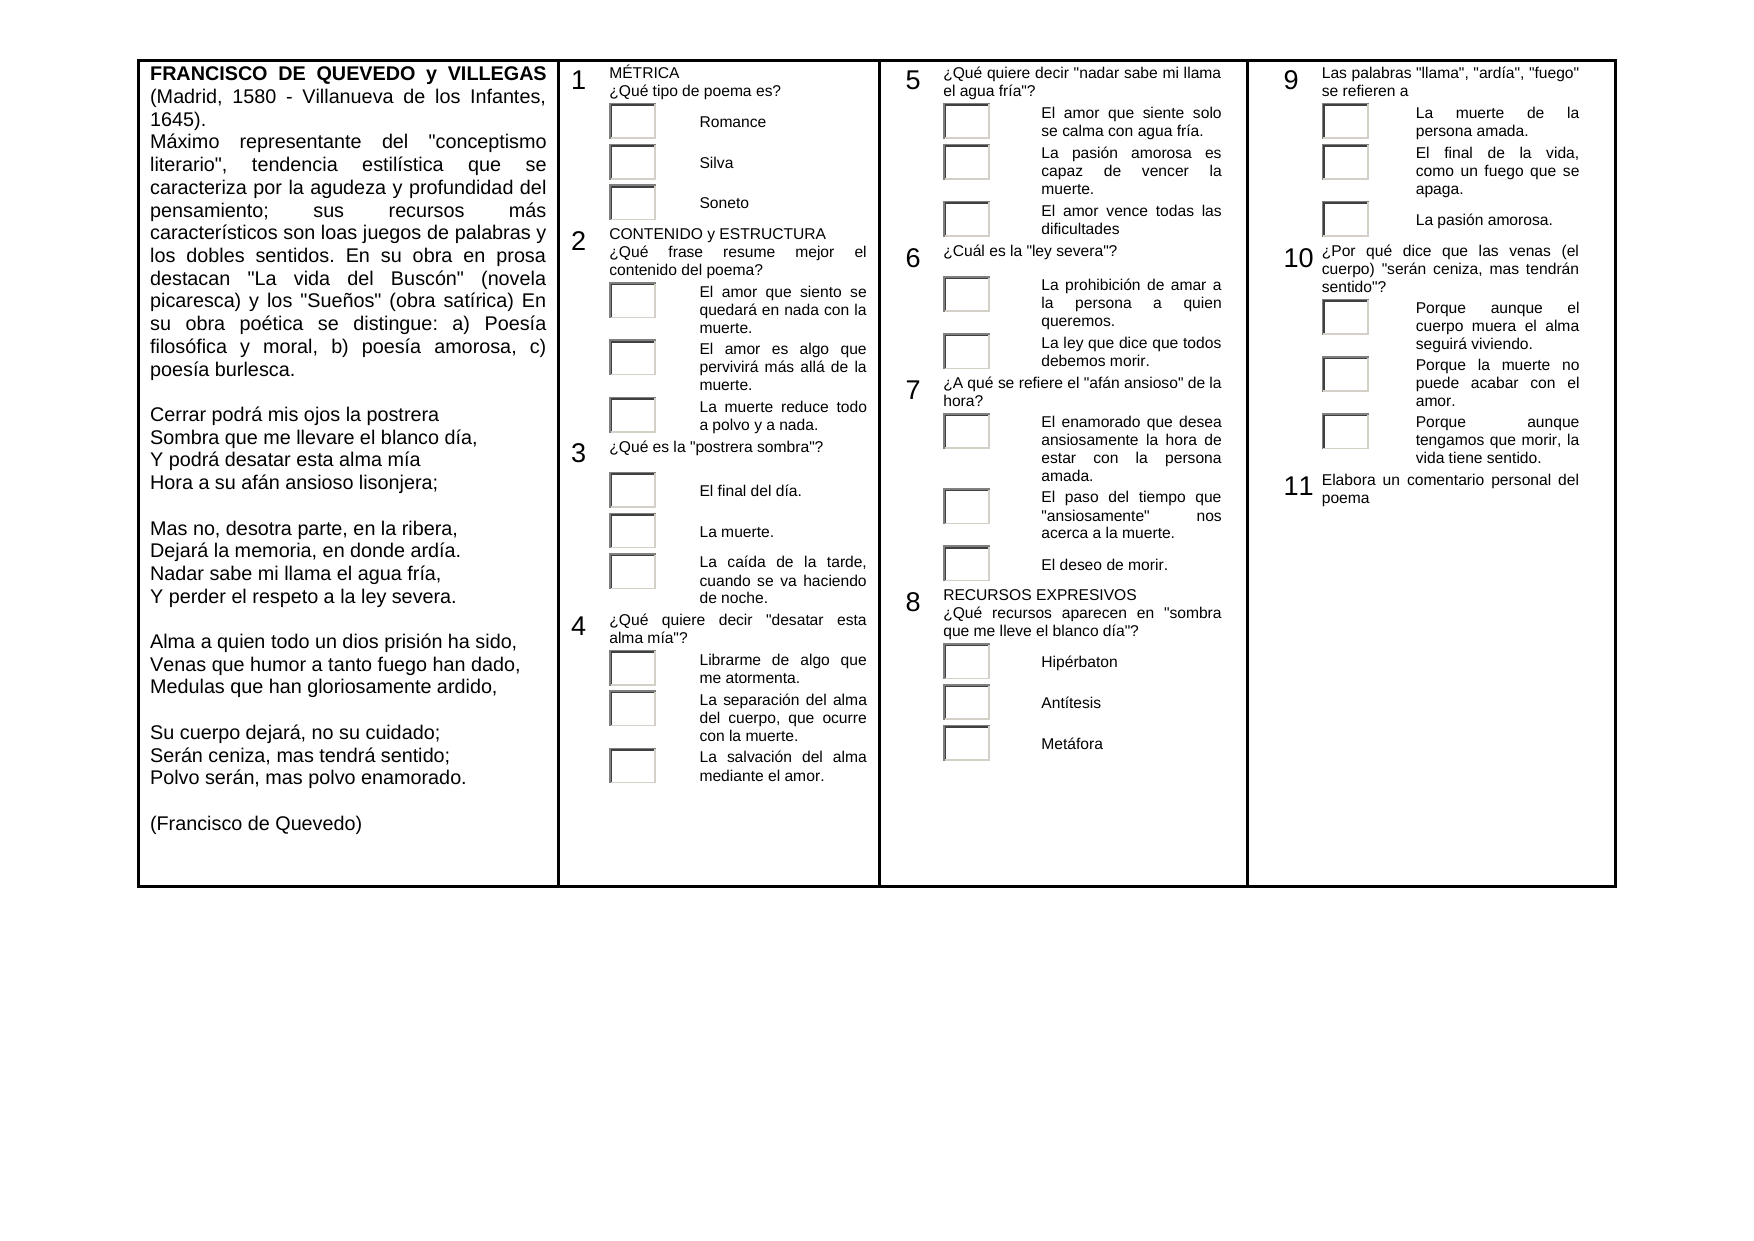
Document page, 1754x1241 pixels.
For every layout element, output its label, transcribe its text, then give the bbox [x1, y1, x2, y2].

table_header [1249, 62, 1614, 884]
table_header [560, 62, 878, 884]
table_header FRANCISCO DE QUEVEDO y VILLEGAS (Madrid, 1580 - Villanueva de los Infantes, 1645). Máximo representante del "conceptismo literario", tendencia estilística que se caracteriza por la agudeza y profundidad del pensamiento; sus recursos más característicos son loas juegos de palabras y los dobles sentidos. En su obra en prosa destacan "La vida del Buscón" (novela picaresca) y los "Sueños" (obra satírica) En su obra poética se distingue: a) Poesía filosófica y moral, b) poesía amorosa, c) poesía burlesca. Cerrar podrá mis ojos la postrera Sombra que me llevare el blanco día, Y podrá desatar esta alma mía Hora a su afán ansioso lisonjera; Mas no, desotra parte, en la ribera, Dejará la memoria, en donde ardía. Nadar sabe mi llama el agua fría, Y perder el respeto a la ley severa. Alma a quien todo un dios prisión ha sido, Venas que humor a tanto fuego han dado, Medulas que han gloriosamente ardido, Su cuerpo dejará, no su cuidado; Serán ceniza, mas tendrá sentido; Polvo serán, mas polvo enamorado. (Francisco de Quevedo) [140, 62, 557, 884]
table_header [881, 62, 1246, 884]
